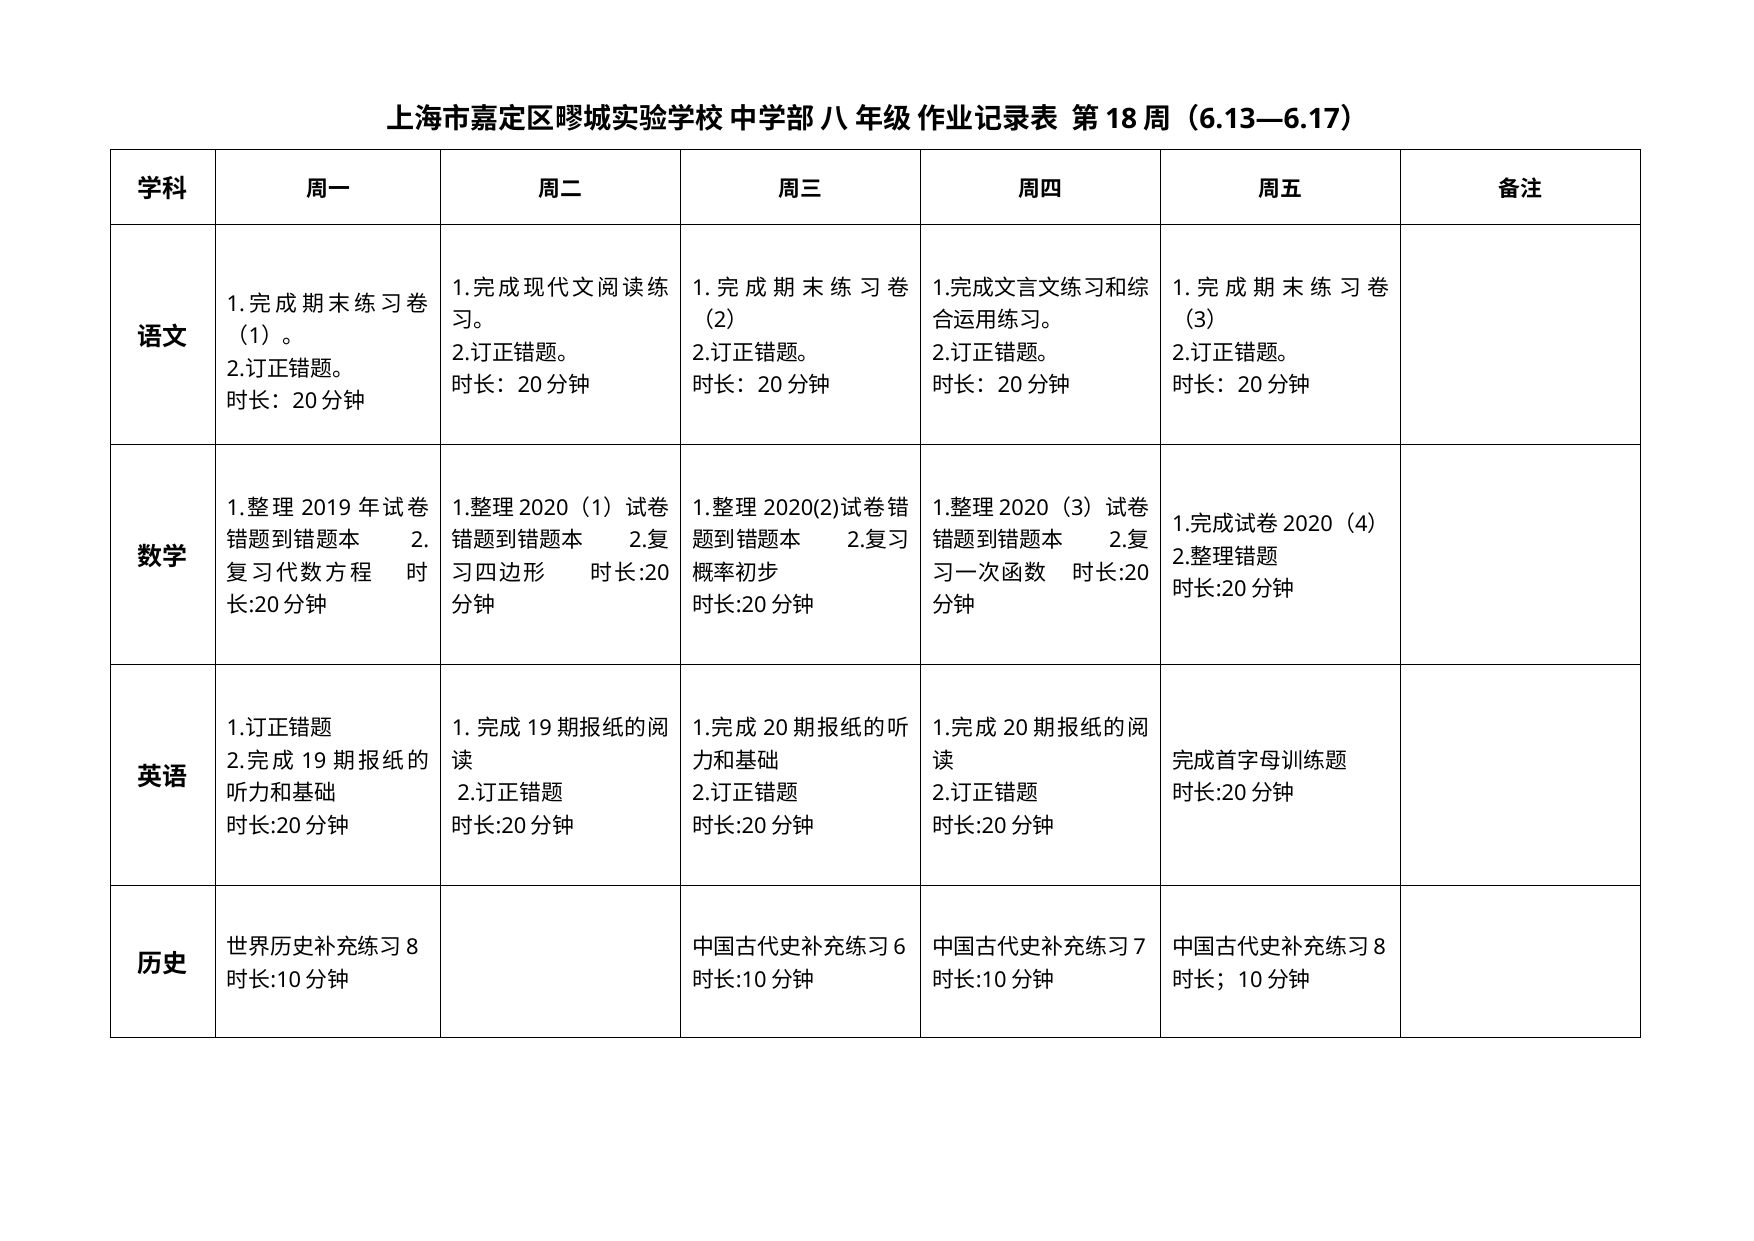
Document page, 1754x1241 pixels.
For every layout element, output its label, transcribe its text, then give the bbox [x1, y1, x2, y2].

text 上海市嘉定区疁城实验学校 中学部 八 年级 作业记录表 第18周（6.13—6.17） [75, 84, 1679, 149]
table_header [75, 149, 1694, 1080]
